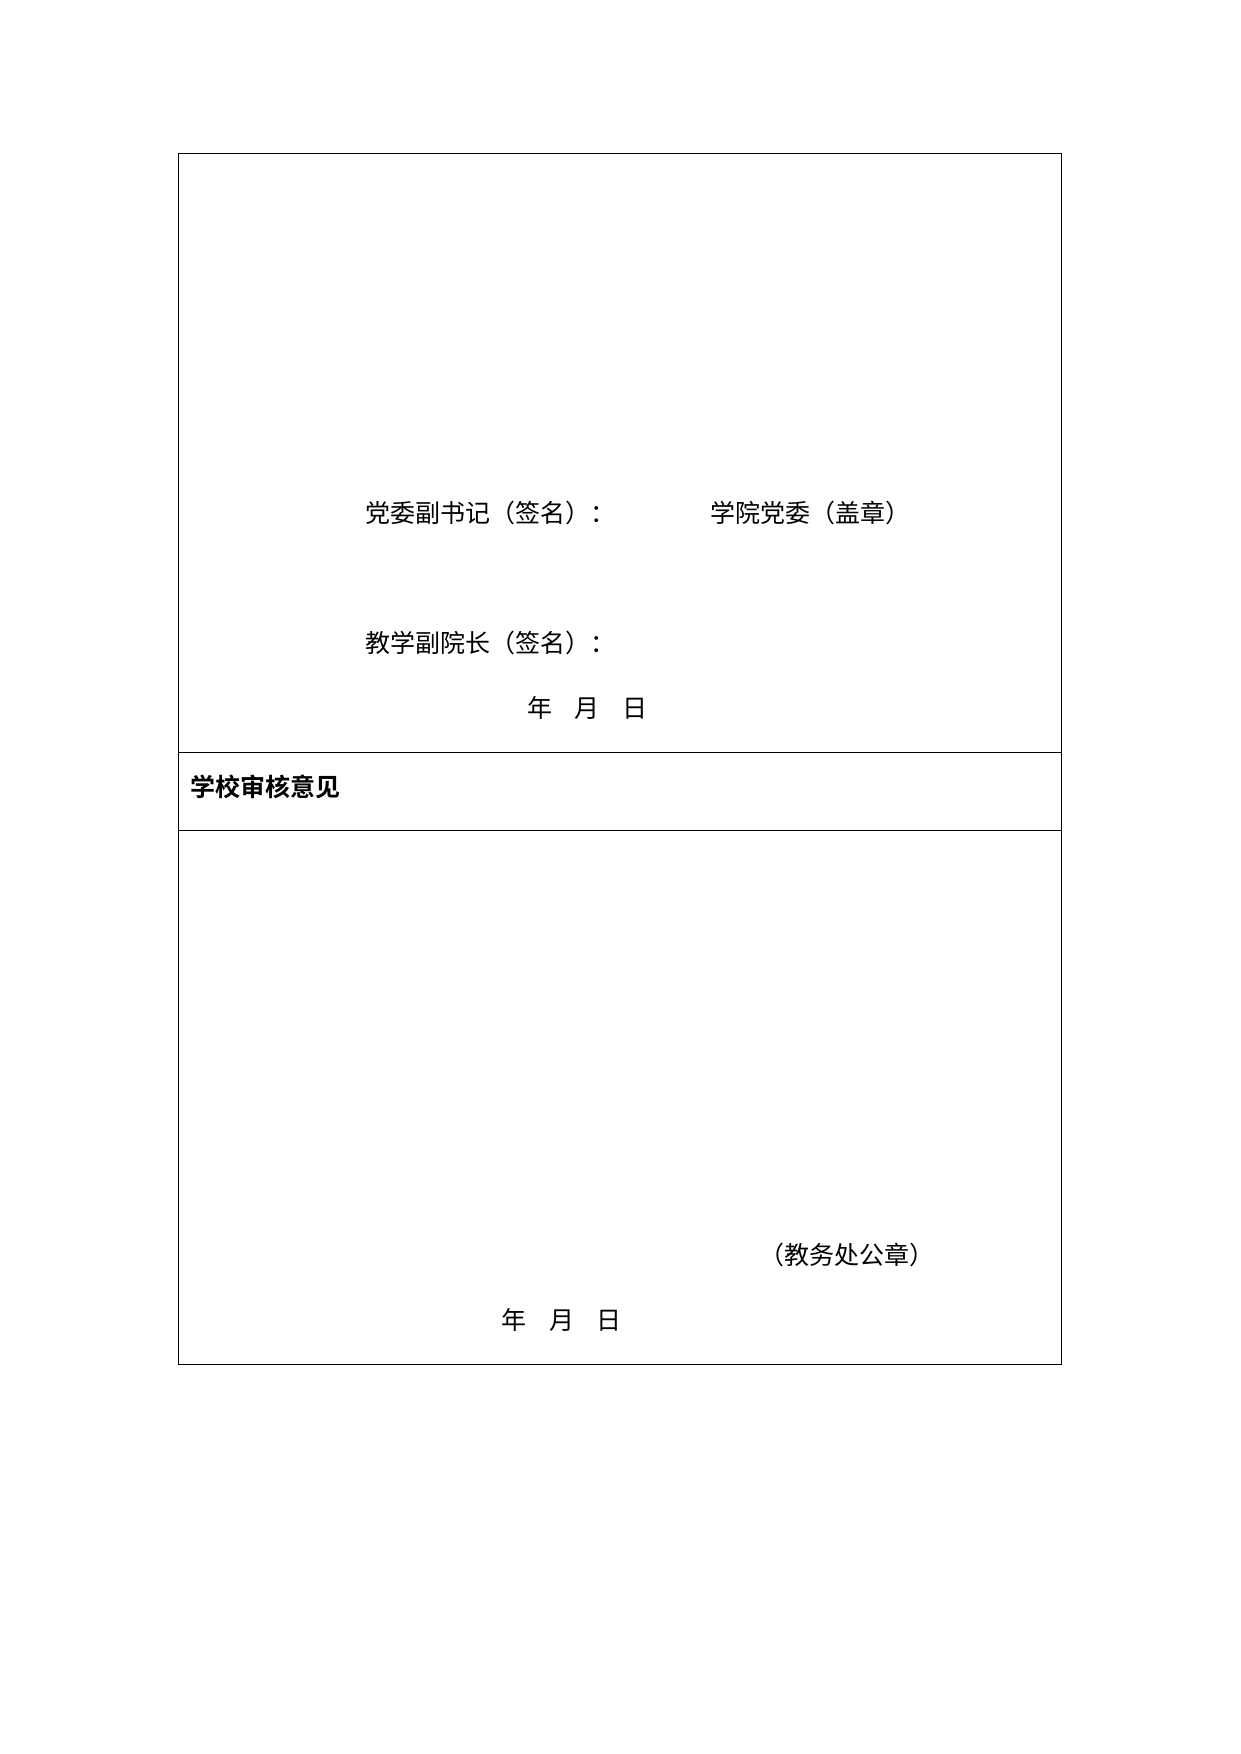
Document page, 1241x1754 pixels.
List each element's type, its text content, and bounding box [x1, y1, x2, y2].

table_cell （教务处公章） 年 月 日 [179, 831, 1061, 1364]
table_cell 学校审核意见 [179, 753, 1061, 830]
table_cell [179, 154, 1061, 752]
